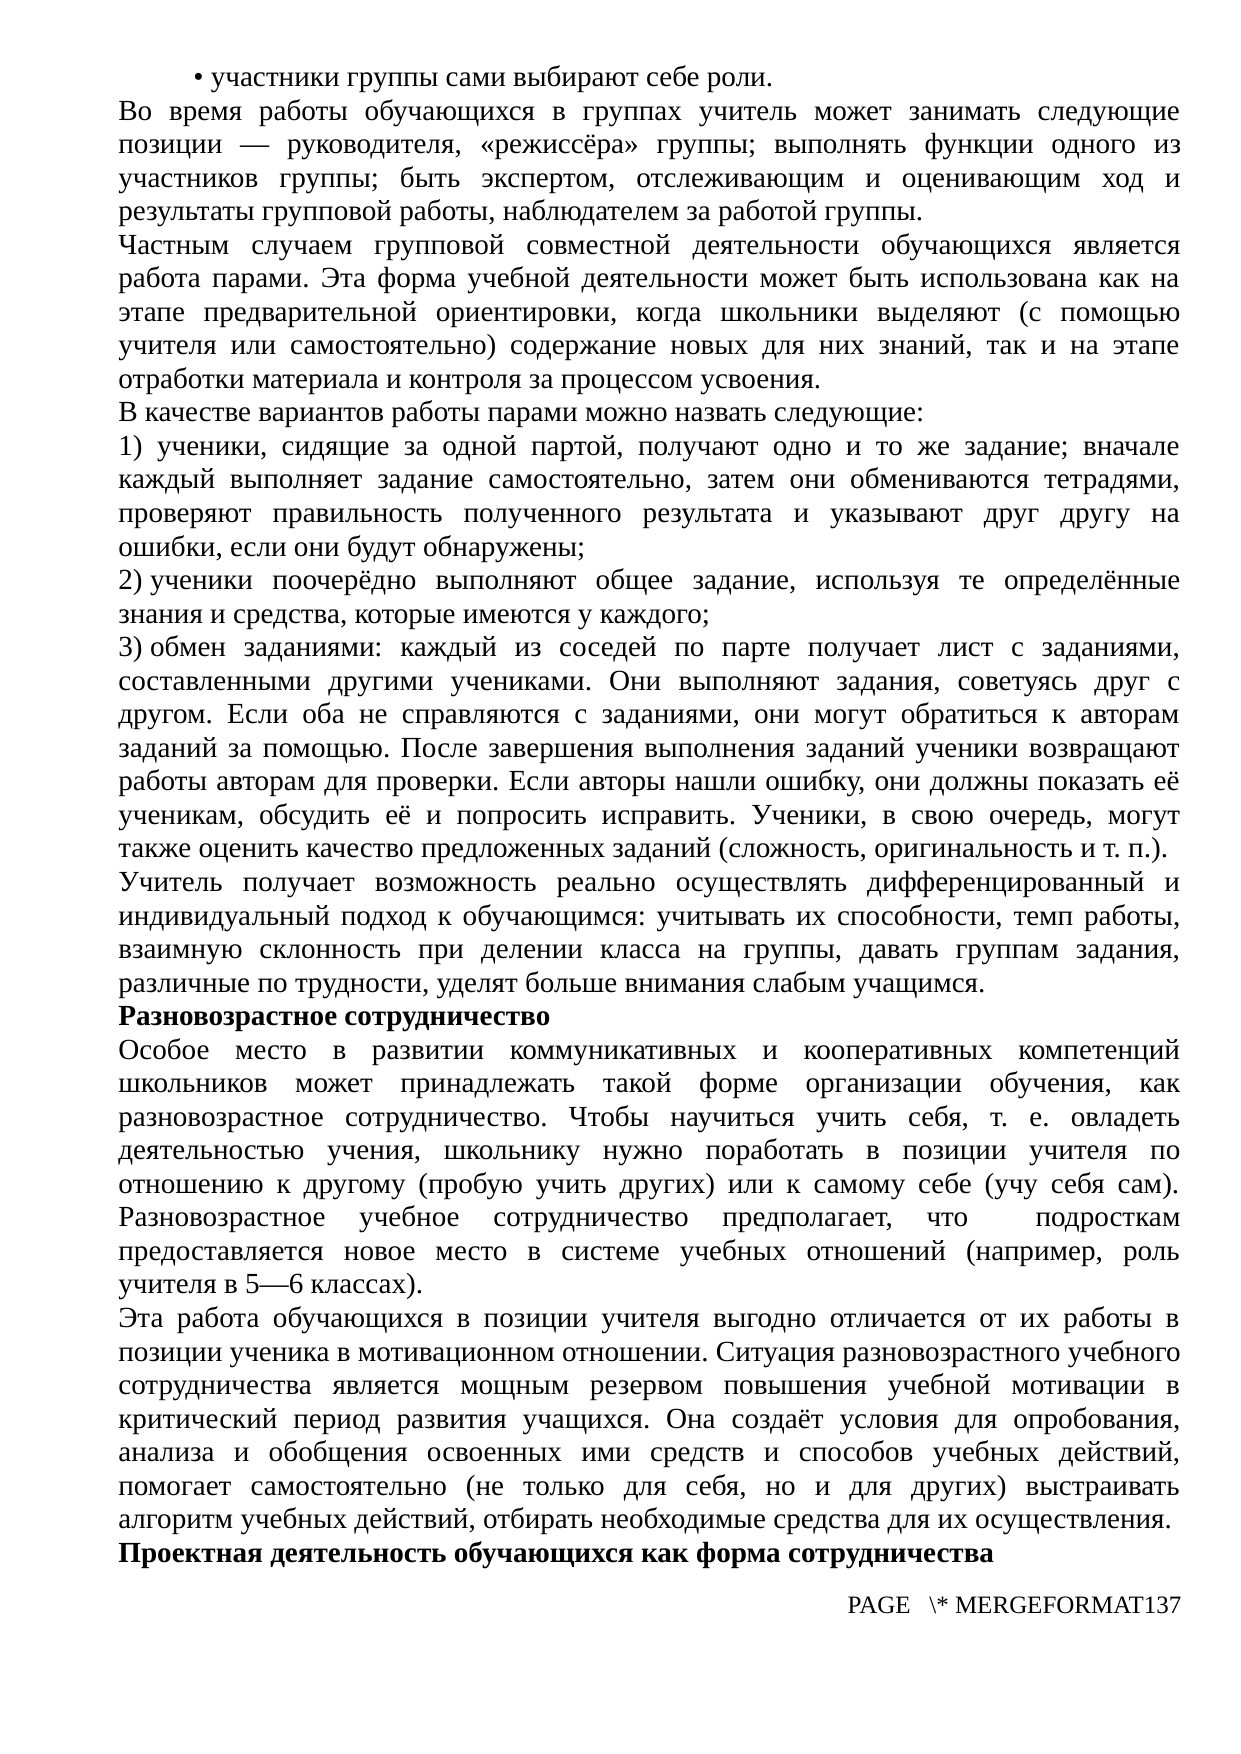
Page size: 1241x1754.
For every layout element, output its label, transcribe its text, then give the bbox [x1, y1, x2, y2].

text В качестве вариантов работы парами можно назвать следующие: [118, 394, 1181, 428]
text Эта работа обучающихся в позиции учителя выгодно отличается от их работы в позиции ученика в мотивационном отношении. Ситуация разновозрастного учебного сотрудничества является мощным резервом повышения учебной мотивации в критический период развития учащихся. Она создаёт условия для опробования, анализа и обобщения освоенных ими средств и способов учебных действий, помогает самостоятельно (не только для себя, но и для других) выстраивать алгоритм учебных действий, отбирать необходимые средства для их осуществления. [118, 1300, 1181, 1535]
text Частным случаем групповой совместной деятельности обучающихся является работа парами. Эта форма учебной деятельности может быть использована как на этапе предварительной ориентировки, когда школьники выделяют (с помощью учителя или самостоятельно) содержание новых для них знаний, так и на этапе отработки материала и контроля за процессом усвоения. [118, 227, 1181, 394]
text Учитель получает возможность реально осуществлять дифференцированный и индивидуальный подход к обучающимся: учитывать их способности, темп работы, взаимную склонность при делении класса на группы, давать группам задания, различные по трудности, уделят больше внимания слабым учащимся. [118, 864, 1181, 998]
text 1) ученики, сидящие за одной партой, получают одно и то же задание; вначале каждый выполняет задание самостоятельно, затем они обмениваются тетрадями, проверяют правильность полученного результата и указывают друг другу на ошибки, если они будут обнаружены; [118, 428, 1181, 562]
text Разновозрастное сотрудничество [118, 998, 1181, 1032]
text Особое место в развитии коммуникативных и кооперативных компетенций школьников может принадлежать такой форме организации обучения, как разновозрастное сотрудничество. Чтобы научиться учить себя, т. е. овладеть деятельностью учения, школьнику нужно поработать в позиции учителя по отношению к другому (пробую учить других) или к самому себе (учу себя сам). Разновозрастное учебное сотрудничество предполагает, что подросткам предоставляется новое место в системе учебных отношений (например, роль учителя в 5—6 классах). [118, 1032, 1181, 1300]
text • участники группы сами выбирают себе роли. [193, 59, 1181, 93]
text 3) обмен заданиями: каждый из соседей по парте получает лист с заданиями, составленными другими учениками. Они выполняют задания, советуясь друг с другом. Если оба не справляются с заданиями, они могут обратиться к авторам заданий за помощью. После завершения выполнения заданий ученики возвращают работы авторам для проверки. Если авторы нашли ошибку, они должны показать её ученикам, обсудить её и попросить исправить. Ученики, в свою очередь, могут также оценить качество предложенных заданий (сложность, оригинальность и т. п.). [118, 629, 1181, 864]
text Проектная деятельность обучающихся как форма сотрудничества [118, 1535, 1181, 1568]
text 2) ученики поочерёдно выполняют общее задание, используя те определённые знания и средства, которые имеются у каждого; [118, 562, 1181, 629]
text Во время работы обучающихся в группах учитель может занимать следующие позиции — руководителя, «режиссёра» группы; выполнять функции одного из участников группы; быть экспертом, отслеживающим и оценивающим ход и результаты групповой работы, наблюдателем за работой группы. [118, 93, 1181, 227]
